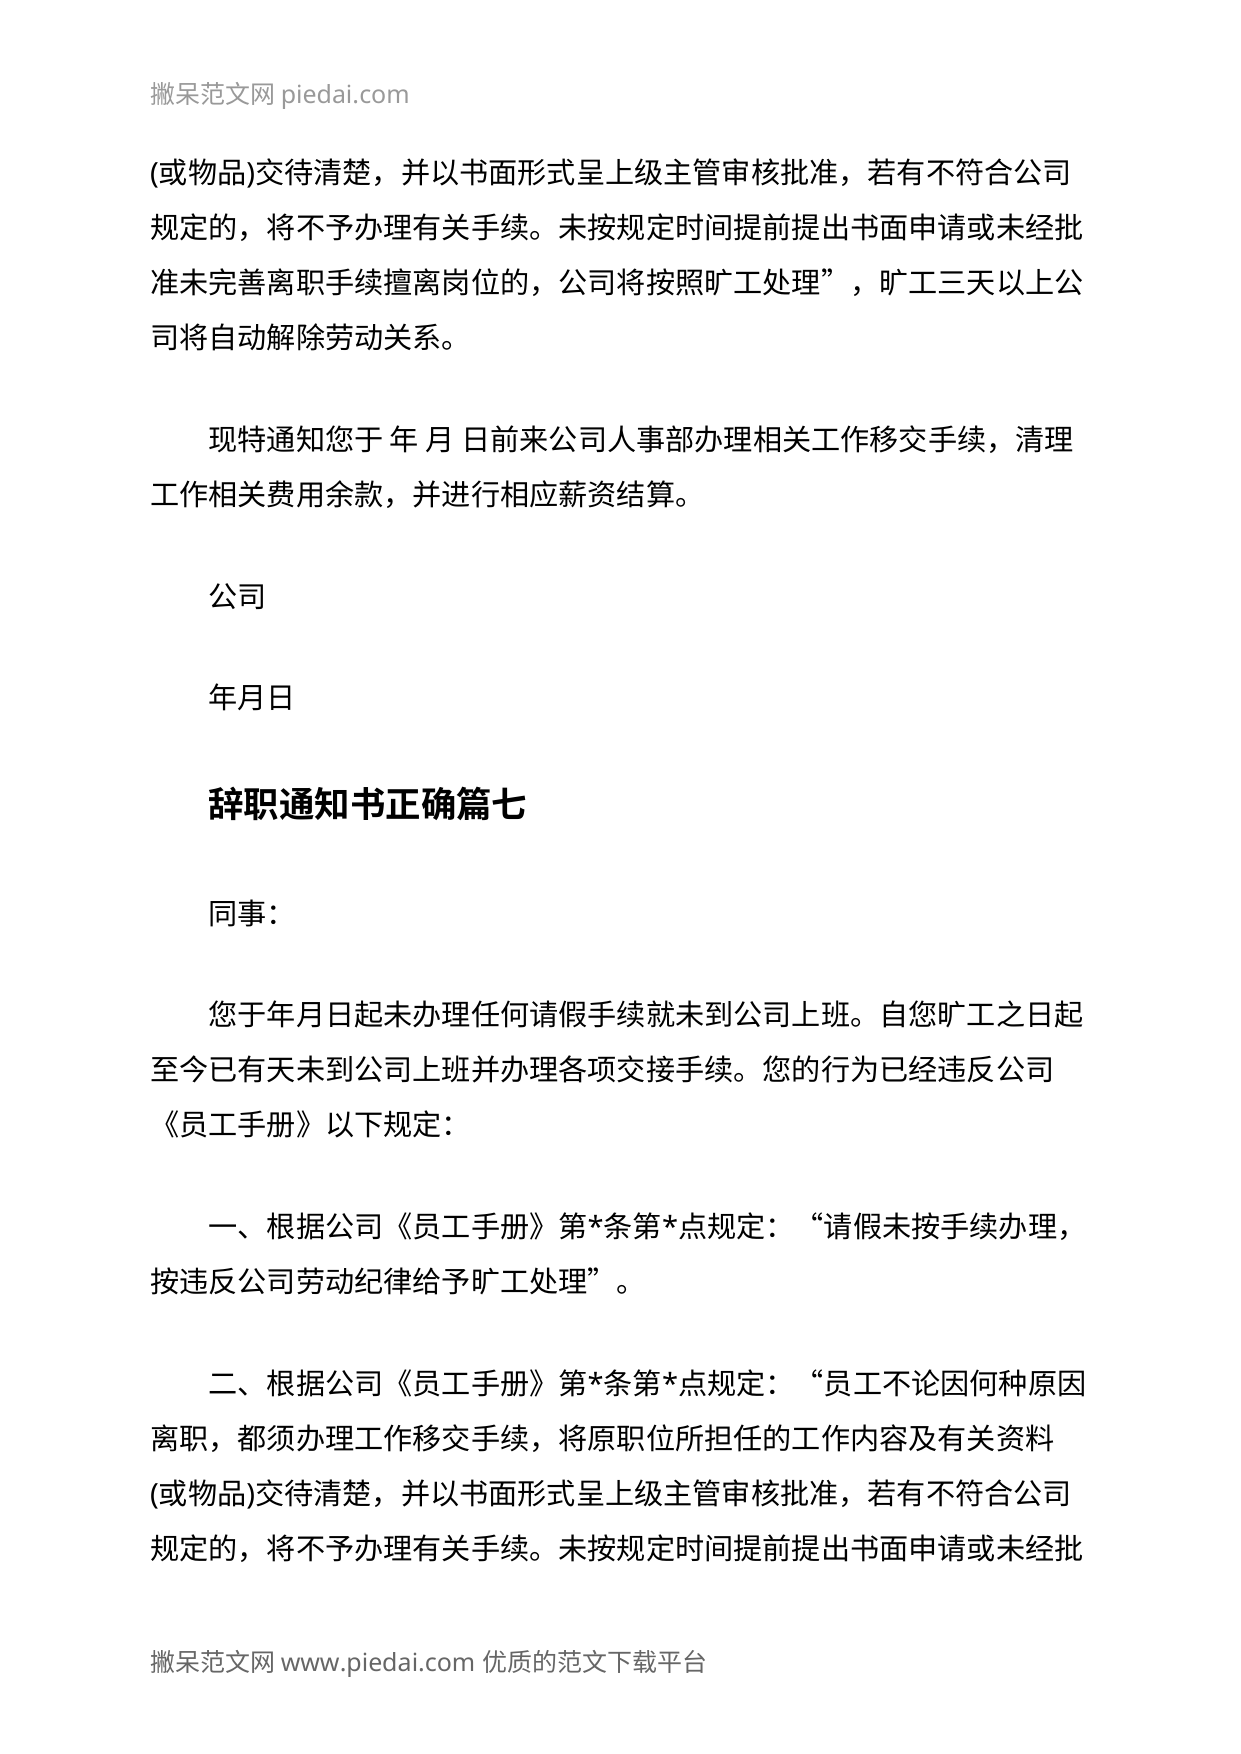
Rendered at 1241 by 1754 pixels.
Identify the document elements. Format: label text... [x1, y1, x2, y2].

text 一、根据公司《员工手册》第*条第*点规定：“请假未按手续办理，按违反公司劳动纪律给予旷工处理”。 [150, 1203, 1090, 1301]
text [150, 150, 1090, 357]
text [150, 1360, 1090, 1567]
text 同事： [150, 890, 1090, 932]
text 您于年月日起未办理任何请假手续就未到公司上班。自您旷工之日起至今已有天未到公司上班并办理各项交接手续。您的行为已经违反公司《员工手册》以下规定： [150, 992, 1090, 1144]
text 辞职通知书正确篇七 [150, 777, 1090, 828]
text 现特通知您于 年 月 日前来公司人事部办理相关工作移交手续，清理工作相关费用余款，并进行相应薪资结算。 [150, 417, 1090, 514]
text 公司 [150, 573, 1090, 616]
text 年月日 [150, 675, 1090, 717]
